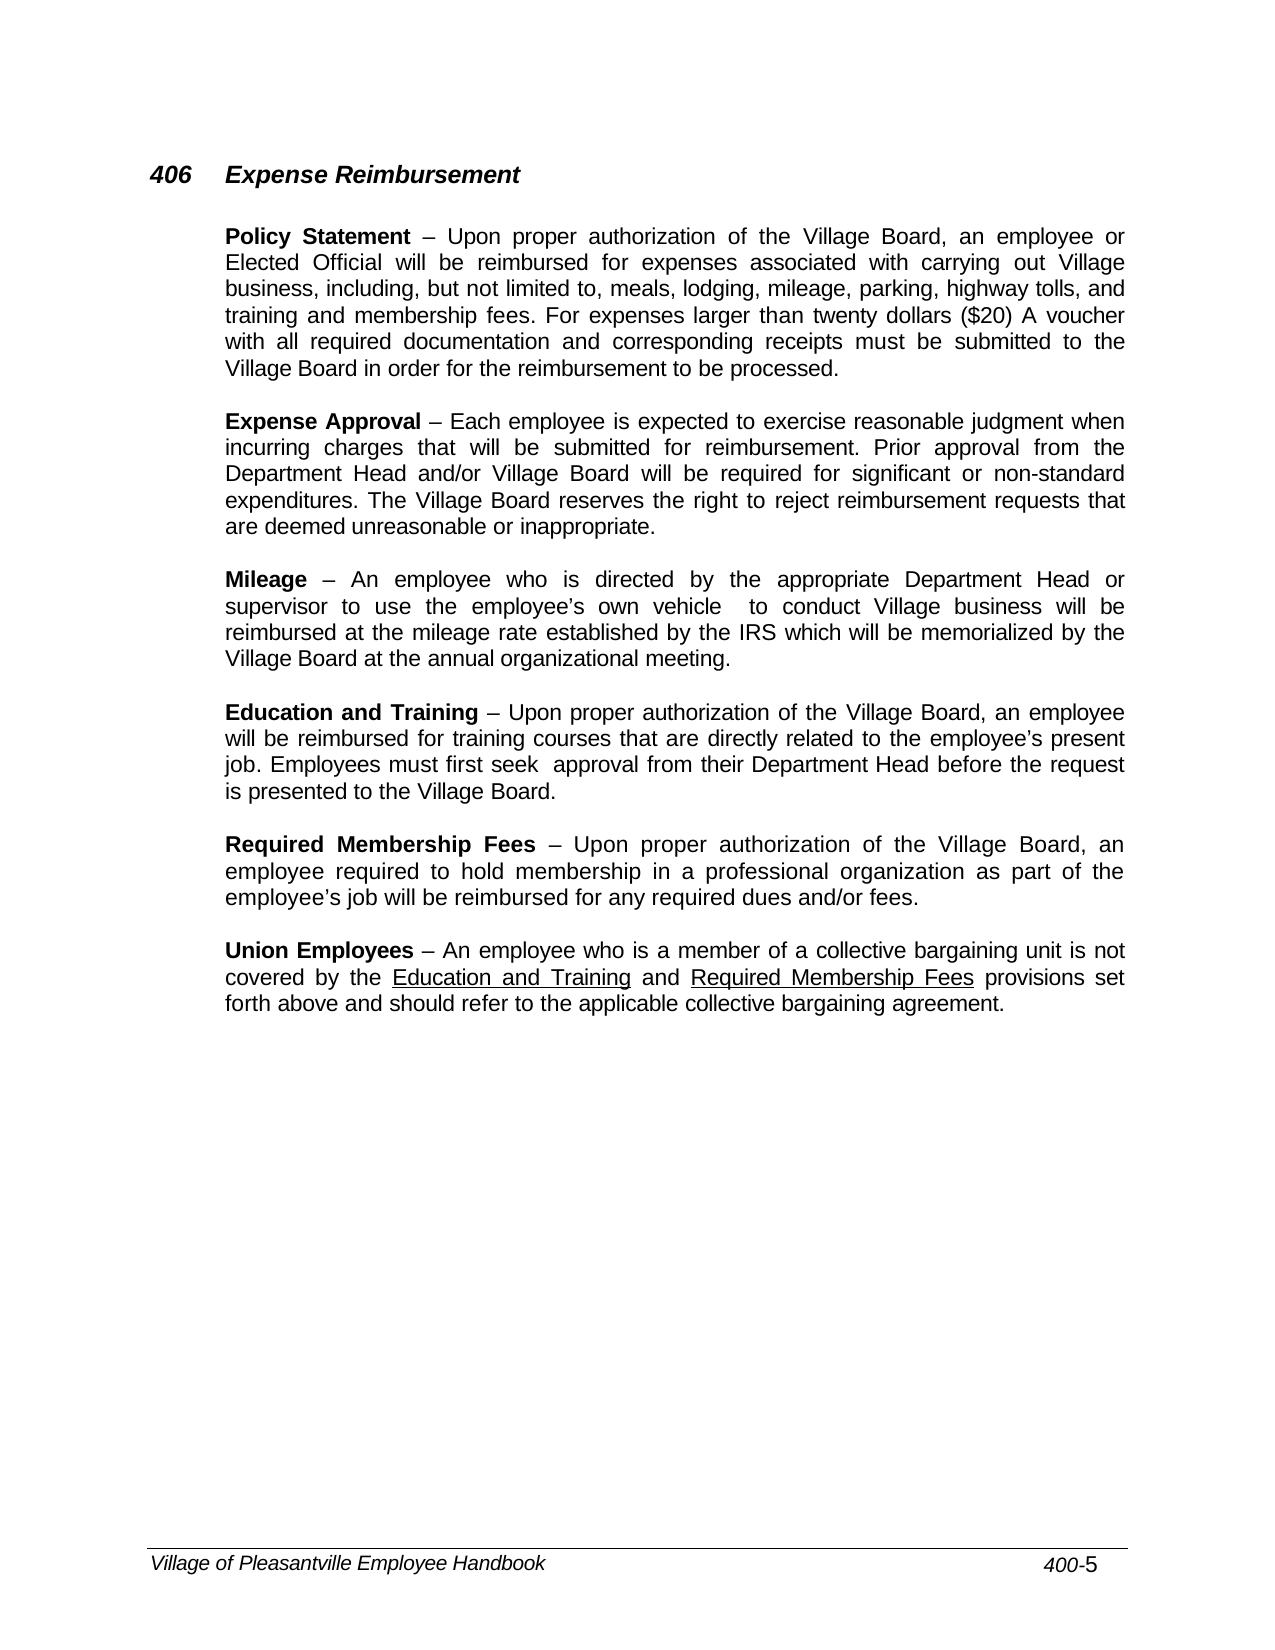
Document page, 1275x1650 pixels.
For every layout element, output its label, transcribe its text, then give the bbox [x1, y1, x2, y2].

text Policy Statement – Upon proper authorization of the Village Board, an employee or Elected Official will be reimbursed for expenses associated with carrying out Village business, including, but not limited to, meals, lodging, mileage, parking, highway tolls, and training and membership fees. For expenses larger than twenty dollars ($20) A voucher with all required documentation and corresponding receipts must be submitted to the Village Board in order for the reimbursement to be processed. [225, 223, 1126, 381]
text Expense Approval – Each employee is expected to exercise reasonable judgment when incurring charges that will be submitted for reimbursement. Prior approval from the Department Head and/or Village Board will be required for significant or non-standard expenditures. The Village Board reserves the right to reject reimbursement requests that are deemed unreasonable or inappropriate. [225, 408, 1126, 539]
text Required Membership Fees – Upon proper authorization of the Village Board, an employee required to hold membership in a professional organization as part of the employee’s job will be reimbursed for any required dues and/or fees. [225, 831, 1125, 910]
text Mileage – An employee who is directed by the appropriate Department Head or supervisor to use the employee’s own vehicle to conduct Village business will be reimbursed at the mileage rate established by the IRS which will be memorialized by the Village Board at the annual organizational meeting. [225, 566, 1125, 672]
subtitle Expense Reimbursement [150, 160, 1154, 189]
text Education and Training – Upon proper authorization of the Village Board, an employee will be reimbursed for training courses that are directly related to the employee’s present job. Employees must first seek approval from their Department Head before the request is presented to the Village Board. [225, 699, 1125, 804]
text Union Employees – An employee who is a member of a collective bargaining unit is not covered by the Education and Training and Required Membership Fees provisions set forth above and should refer to the applicable collective bargaining agreement. [225, 937, 1125, 1017]
